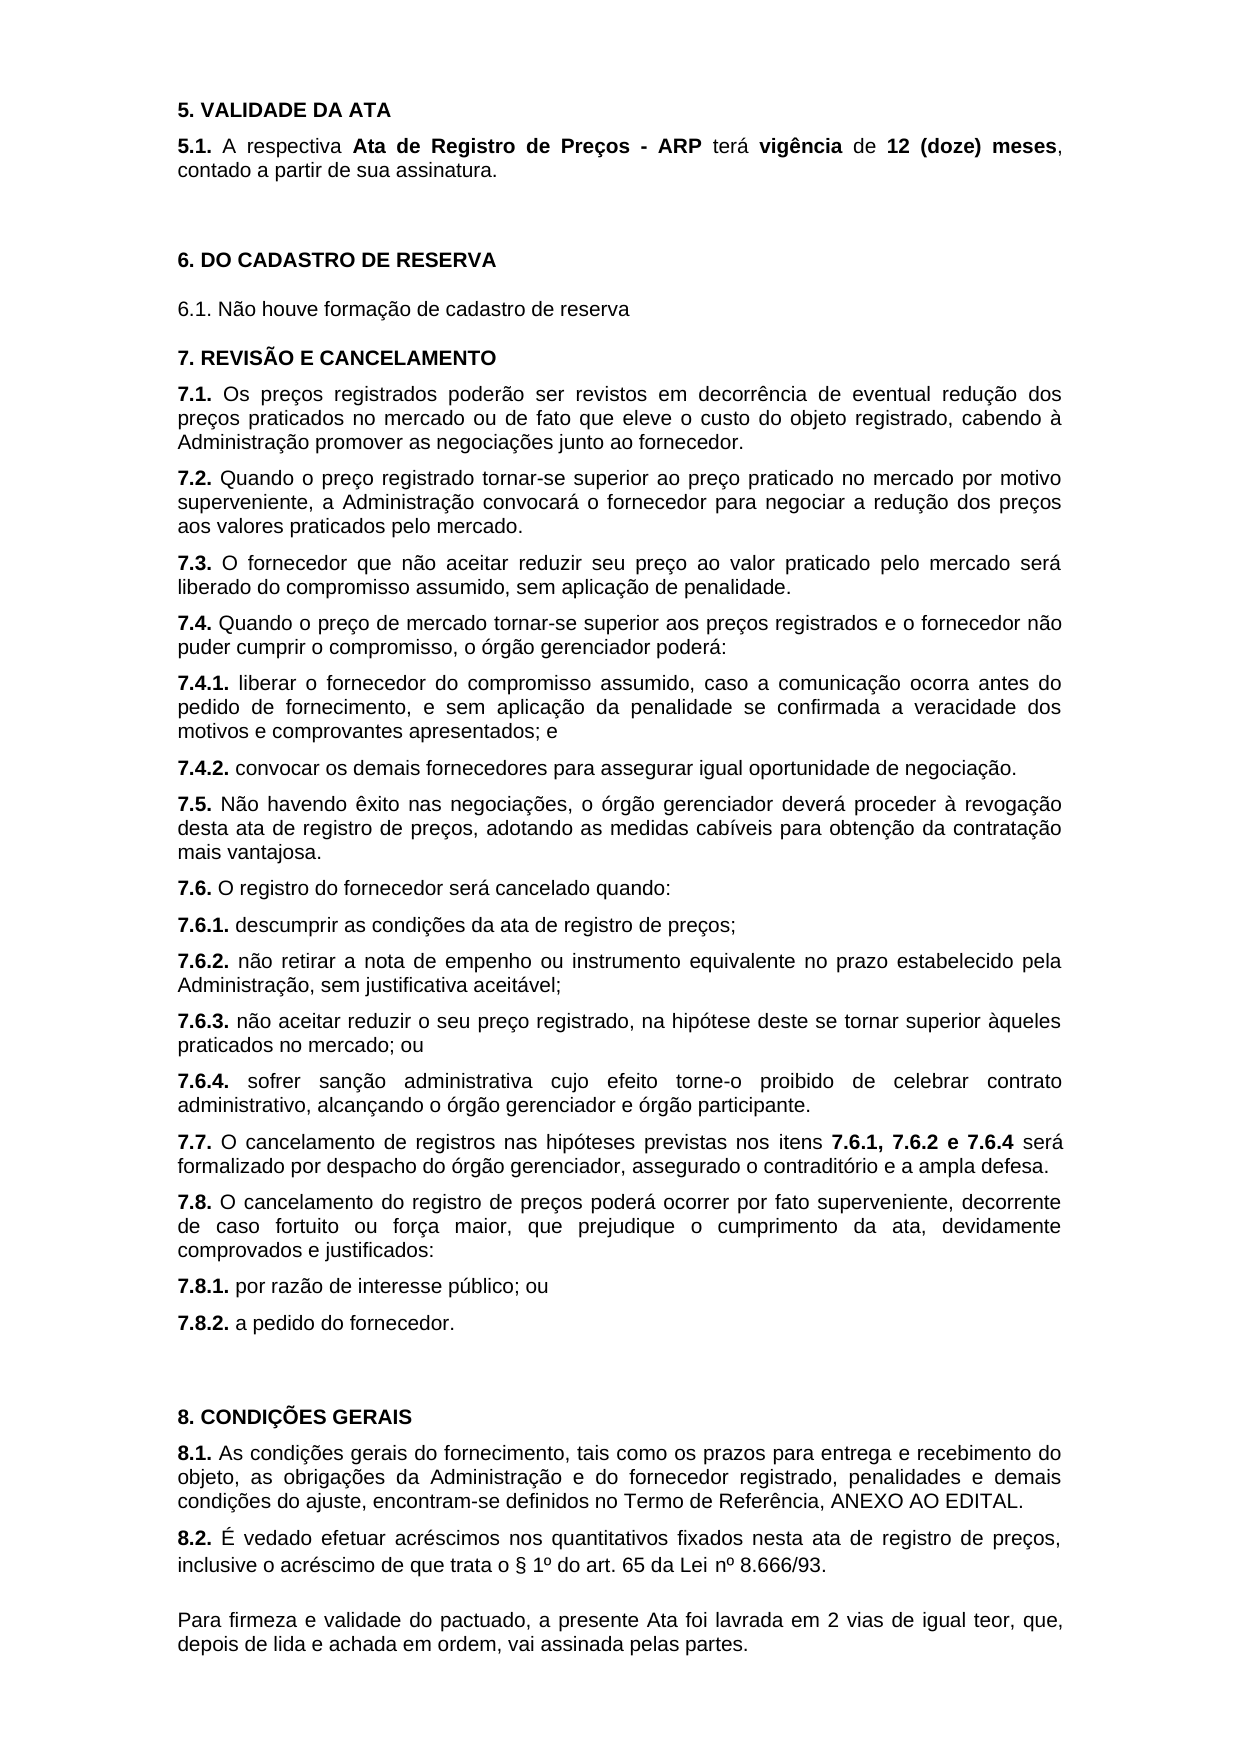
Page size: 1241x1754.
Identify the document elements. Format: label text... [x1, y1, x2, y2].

text Para firmeza e validade do pactuado, a presente Ata foi lavrada em 2 vias de igual teor, que, depois de lida e achada em ordem, vai assinada pelas partes. [177, 1607, 1065, 1655]
text 7.1. Os preços registrados poderão ser revistos em decorrência de eventual redução dos preços praticados no mercado ou de fato que eleve o custo do objeto registrado, cabendo à Administração promover as negociações junto ao fornecedor. [177, 382, 1063, 454]
text 7.6. O registro do fornecedor será cancelado quando: [177, 876, 1063, 900]
text 7.4. Quando o preço de mercado tornar-se superior aos preços registrados e o fornecedor não puder cumprir o compromisso, o órgão gerenciador poderá: [177, 611, 1063, 659]
text 8.2. É vedado efetuar acréscimos nos quantitativos fixados nesta ata de registro de preços, inclusive o acréscimo de que trata o § 1º do art. 65 da Lei nº 8.666/93. [177, 1526, 1063, 1578]
text 8. CONDIÇÕES GERAIS [177, 1405, 1063, 1429]
text 6.1. Não houve formação de cadastro de reserva [177, 297, 1065, 321]
text 7. REVISÃO E CANCELAMENTO [177, 346, 1066, 369]
text 7.5. Não havendo êxito nas negociações, o órgão gerenciador deverá proceder à revogação desta ata de registro de preços, adotando as medidas cabíveis para obtenção da contratação mais vantajosa. [177, 792, 1063, 864]
text 7.2. Quando o preço registrado tornar-se superior ao preço praticado no mercado por motivo superveniente, a Administração convocará o fornecedor para negociar a redução dos preços aos valores praticados pelo mercado. [177, 466, 1063, 538]
text 5. VALIDADE DA ATA [177, 98, 1066, 122]
text 7.6.1. descumprir as condições da ata de registro de preços; [177, 912, 1063, 936]
text 7.4.2. convocar os demais fornecedores para assegurar igual oportunidade de negociação. [177, 755, 1063, 779]
text 7.3. O fornecedor que não aceitar reduzir seu preço ao valor praticado pelo mercado será liberado do compromisso assumido, sem aplicação de penalidade. [177, 551, 1063, 598]
text 7.7. O cancelamento de registros nas hipóteses previstas nos itens 7.6.1, 7.6.2 e 7.6.4 será formalizado por despacho do órgão gerenciador, assegurado o contraditório e a ampla defesa. [177, 1130, 1063, 1178]
text 7.8.1. por razão de interesse público; ou [177, 1274, 1063, 1298]
text 7.6.4. sofrer sanção administrativa cujo efeito torne-o proibido de celebrar contrato administrativo, alcançando o órgão gerenciador e órgão participante. [177, 1069, 1063, 1117]
text 8.1. As condições gerais do fornecimento, tais como os prazos para entrega e recebimento do objeto, as obrigações da Administração e do fornecedor registrado, penalidades e demais condições do ajuste, encontram-se definidos no Termo de Referência, ANEXO AO EDITAL. [177, 1441, 1063, 1513]
text 7.8.2. a pedido do fornecedor. [177, 1311, 1063, 1334]
text 7.8. O cancelamento do registro de preços poderá ocorrer por fato superveniente, decorrente de caso fortuito ou força maior, que prejudique o cumprimento da ata, devidamente comprovados e justificados: [177, 1190, 1063, 1262]
text 7.6.3. não aceitar reduzir o seu preço registrado, na hipótese deste se tornar superior àqueles praticados no mercado; ou [177, 1009, 1063, 1057]
text 7.6.2. não retirar a nota de empenho ou instrumento equivalente no prazo estabelecido pela Administração, sem justificativa aceitável; [177, 949, 1063, 997]
text 5.1. A respectiva Ata de Registro de Preços - ARP terá vigência de 12 (doze) meses, contado a partir de sua assinatura. [177, 134, 1063, 182]
text 6. DO CADASTRO DE RESERVA [177, 248, 1065, 272]
text 7.4.1. liberar o fornecedor do compromisso assumido, caso a comunicação ocorra antes do pedido de fornecimento, e sem aplicação da penalidade se confirmada a veracidade dos motivos e comprovantes apresentados; e [177, 671, 1063, 743]
